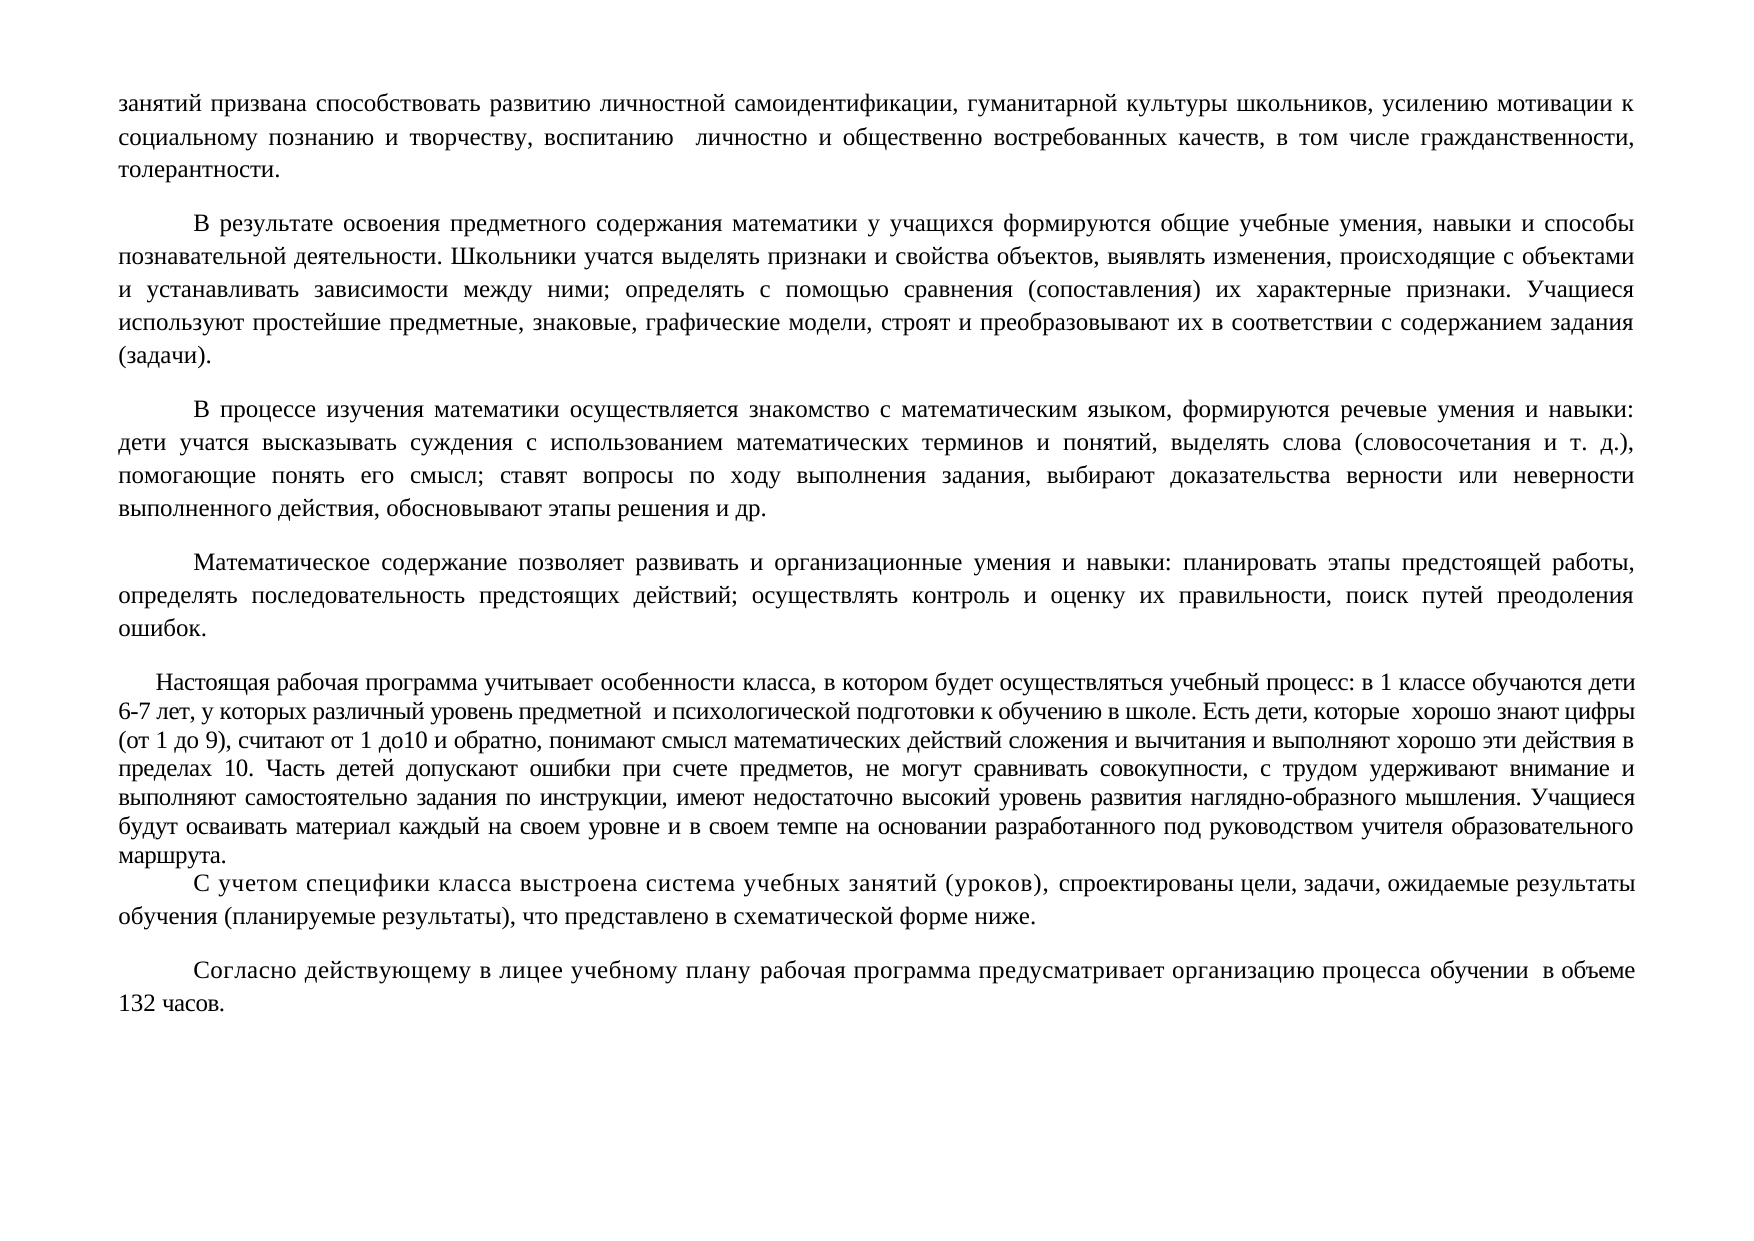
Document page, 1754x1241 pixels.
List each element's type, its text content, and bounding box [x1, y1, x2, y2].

text Математическое содержание позволяет развивать и организационные умения и навыки: планировать этапы предстоящей работы, определять последовательность предстоящих действий; осуществлять контроль и оценку их правильности, поиск путей преодоления ошибок. [118, 547, 1636, 642]
text В результате освоения предметного содержания математики у учащихся формируются общие учебные умения, навыки и способы познавательной деятельности. Школьники учатся выделять признаки и свойства объектов, выявлять изменения, происходящие с объектами и устанавливать зависимости между ними; определять с помощью сравнения (сопоставления) их характерные признаки. Учащиеся используют простейшие предметные, знаковые, графические модели, строят и преобразовывают их в соответствии с содержанием задания (задачи). [118, 208, 1636, 369]
text В процессе изучения математики осуществляется знакомство с математическим языком, формируются речевые умения и навыки: дети учатся высказывать суждения с использованием математических терминов и понятий, выделять слова (словосочетания и т. д.), помогающие понять его смысл; ставят вопросы по ходу выполнения задания, выбирают доказательства верности или неверности выполненного действия, обосновывают этапы решения и др. [118, 394, 1636, 522]
text С учетом специфики класса выстроена система учебных занятий (уроков), спроектированы цели, задачи, ожидаемые результаты обучения (планируемые результаты), что представлено в схематической форме ниже. [118, 868, 1636, 930]
text Настоящая рабочая программа учитывает особенности класса, в котором будет осуществляться учебный процесс: в 1 классе обучаются дети 6-7 лет, у которых различный уровень предметной и психологической подготовки к обучению в школе. Есть дети, которые хорошо знают цифры (от 1 до 9), считают от 1 до10 и обратно, понимают смысл математических действий сложения и вычитания и выполняют хорошо эти действия в пределах 10. Часть детей допускают ошибки при счете предметов, не могут сравнивать совокупности, с трудом удерживают внимание и выполняют самостоятельно задания по инструкции, имеют недостаточно высокий уровень развития наглядно-образного мышления. Учащиеся будут осваивать материал каждый на своем уровне и в своем темпе на основании разработанного под руководством учителя образовательного маршрута. [118, 667, 1636, 868]
text Согласно действующему в лицее учебному плану рабочая программа предусматривает организацию процесса обучении в объеме 132 часов. [118, 955, 1636, 1017]
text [118, 88, 1636, 183]
